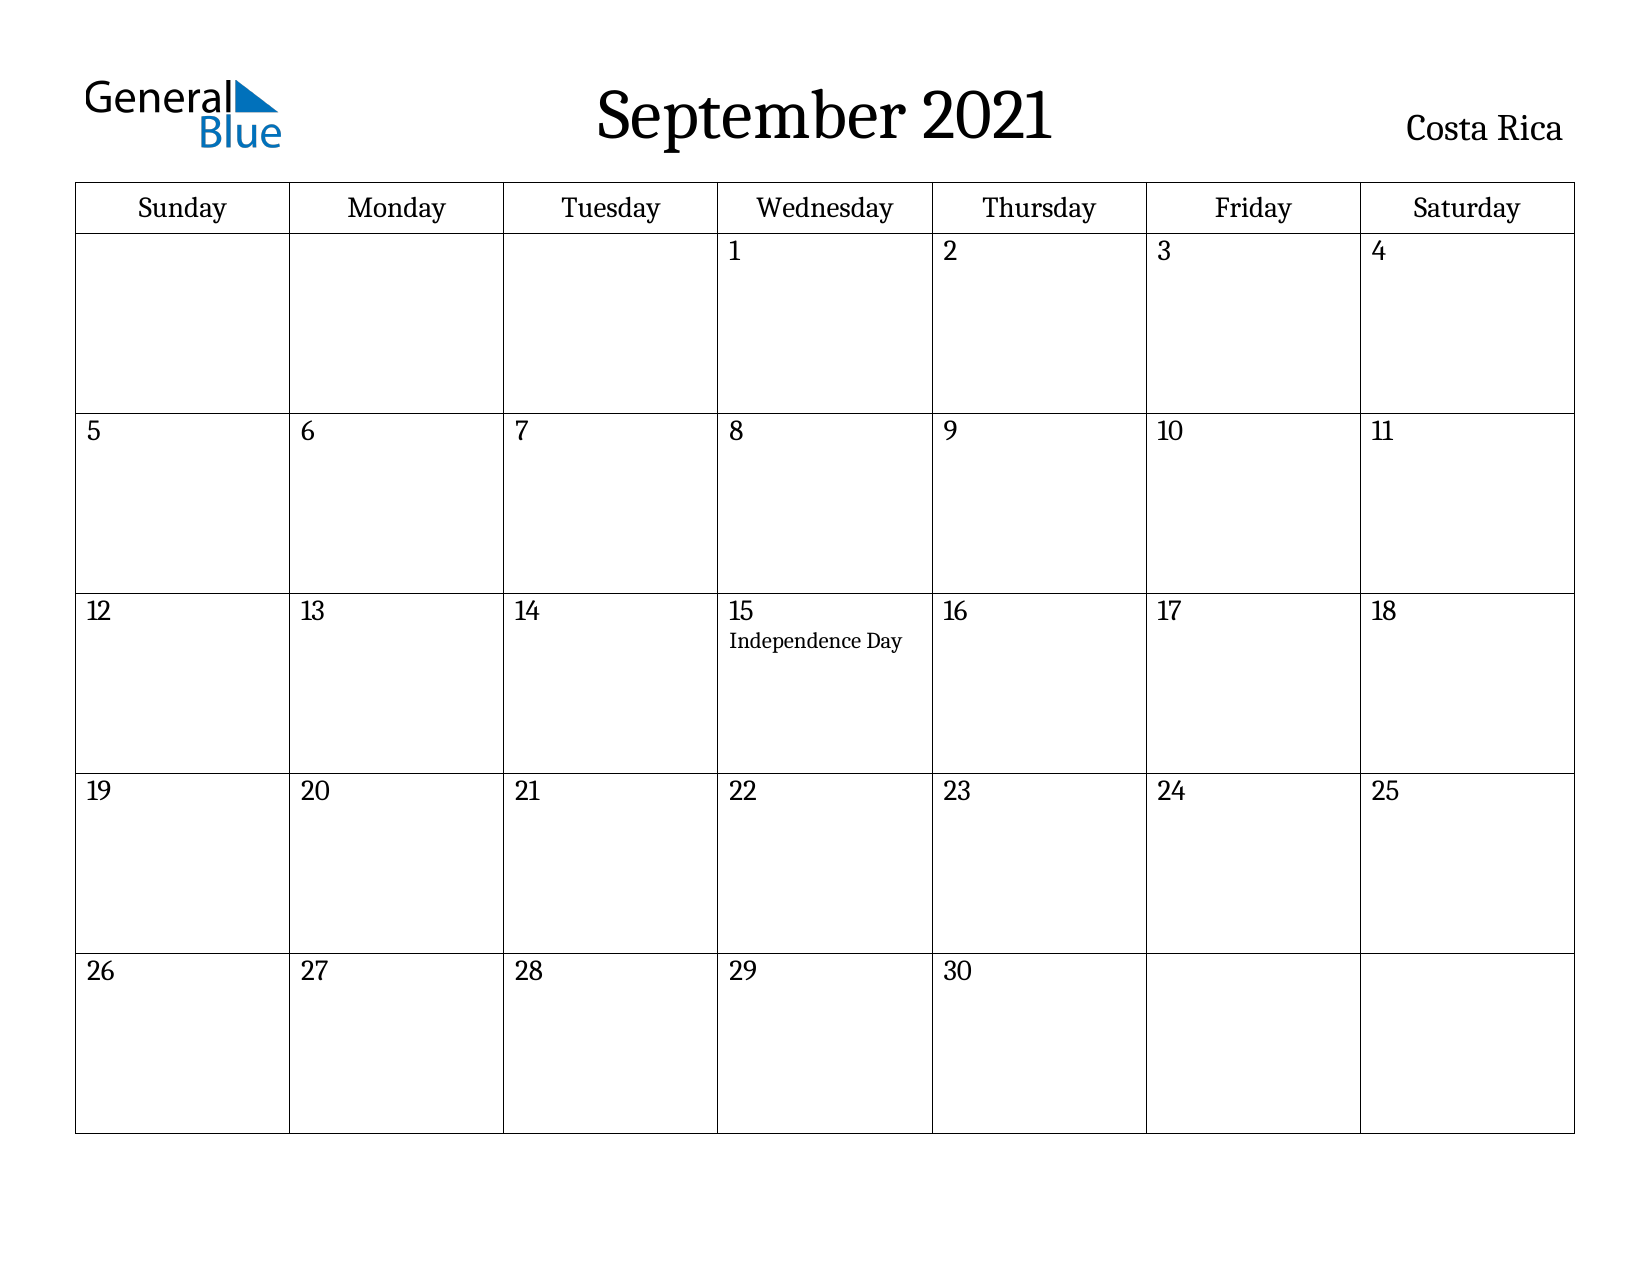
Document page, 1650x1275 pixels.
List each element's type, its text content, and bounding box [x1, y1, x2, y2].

table_cell [1361, 954, 1574, 987]
table_cell [504, 988, 717, 1133]
table_cell 15 [718, 594, 932, 627]
table_cell Saturday [1361, 183, 1574, 233]
table_cell [1361, 808, 1574, 953]
table_cell 9 [933, 414, 1146, 447]
table_cell 30 [933, 954, 1146, 987]
table_cell Tuesday [504, 183, 717, 233]
table_cell [290, 627, 503, 773]
table_cell 18 [1361, 594, 1574, 627]
table_cell [504, 234, 717, 267]
table_cell [76, 448, 289, 593]
table_cell 11 [1361, 414, 1574, 447]
table_cell Friday [1147, 183, 1360, 233]
table_cell [718, 988, 932, 1133]
table_cell 2 [933, 234, 1146, 267]
table_cell [76, 267, 289, 413]
table_cell 24 [1147, 774, 1360, 807]
table_cell [718, 448, 932, 593]
table_cell 25 [1361, 774, 1574, 807]
table_cell [1147, 808, 1360, 953]
table_cell [1361, 267, 1574, 413]
table_cell [1147, 448, 1360, 593]
table_cell 3 [1147, 234, 1360, 267]
table_cell 1 [718, 234, 932, 267]
table_cell [718, 808, 932, 953]
table_cell [504, 448, 717, 593]
table_header [76, 75, 503, 182]
table_cell 10 [1147, 414, 1360, 447]
table_cell [76, 808, 289, 953]
picture [86, 80, 281, 148]
table_header Costa Rica [1146, 75, 1574, 182]
table_cell [933, 267, 1146, 413]
table_cell [76, 627, 289, 773]
table_cell 23 [933, 774, 1146, 807]
table_header September 2021 [504, 75, 1146, 182]
table_cell [933, 808, 1146, 953]
table_cell [1147, 988, 1360, 1133]
table_cell 13 [290, 594, 503, 627]
table_cell [290, 234, 503, 267]
table_cell Independence Day [718, 627, 932, 773]
table_cell 6 [290, 414, 503, 447]
table_cell [76, 988, 289, 1133]
table_cell 8 [718, 414, 932, 447]
table_cell 4 [1361, 234, 1574, 267]
table_cell 7 [504, 414, 717, 447]
table_cell 20 [290, 774, 503, 807]
table_cell 5 [76, 414, 289, 447]
table_cell 14 [504, 594, 717, 627]
table_cell 26 [76, 954, 289, 987]
table_cell Wednesday [718, 183, 932, 233]
table_cell 12 [76, 594, 289, 627]
table_cell [1361, 448, 1574, 593]
table_cell 19 [76, 774, 289, 807]
table_cell [76, 234, 289, 267]
table_cell Thursday [933, 183, 1146, 233]
table_cell Monday [290, 183, 503, 233]
table_cell [290, 808, 503, 953]
table_cell 17 [1147, 594, 1360, 627]
table_cell 27 [290, 954, 503, 987]
table_cell [504, 627, 717, 773]
table_cell [504, 808, 717, 953]
table_cell [718, 267, 932, 413]
table_cell 21 [504, 774, 717, 807]
table_cell [290, 988, 503, 1133]
table_cell Sunday [76, 183, 289, 233]
table_cell 29 [718, 954, 932, 987]
table_cell 16 [933, 594, 1146, 627]
table_cell [933, 988, 1146, 1133]
table_cell 22 [718, 774, 932, 807]
table_cell [1147, 954, 1360, 987]
table_cell [1147, 267, 1360, 413]
table_cell [290, 267, 503, 413]
table_cell [1361, 627, 1574, 773]
table_cell [1147, 627, 1360, 773]
table_cell [933, 627, 1146, 773]
table_cell 28 [504, 954, 717, 987]
table_cell [1361, 988, 1574, 1133]
table_cell [933, 448, 1146, 593]
table_cell [504, 267, 717, 413]
table_cell [290, 448, 503, 593]
